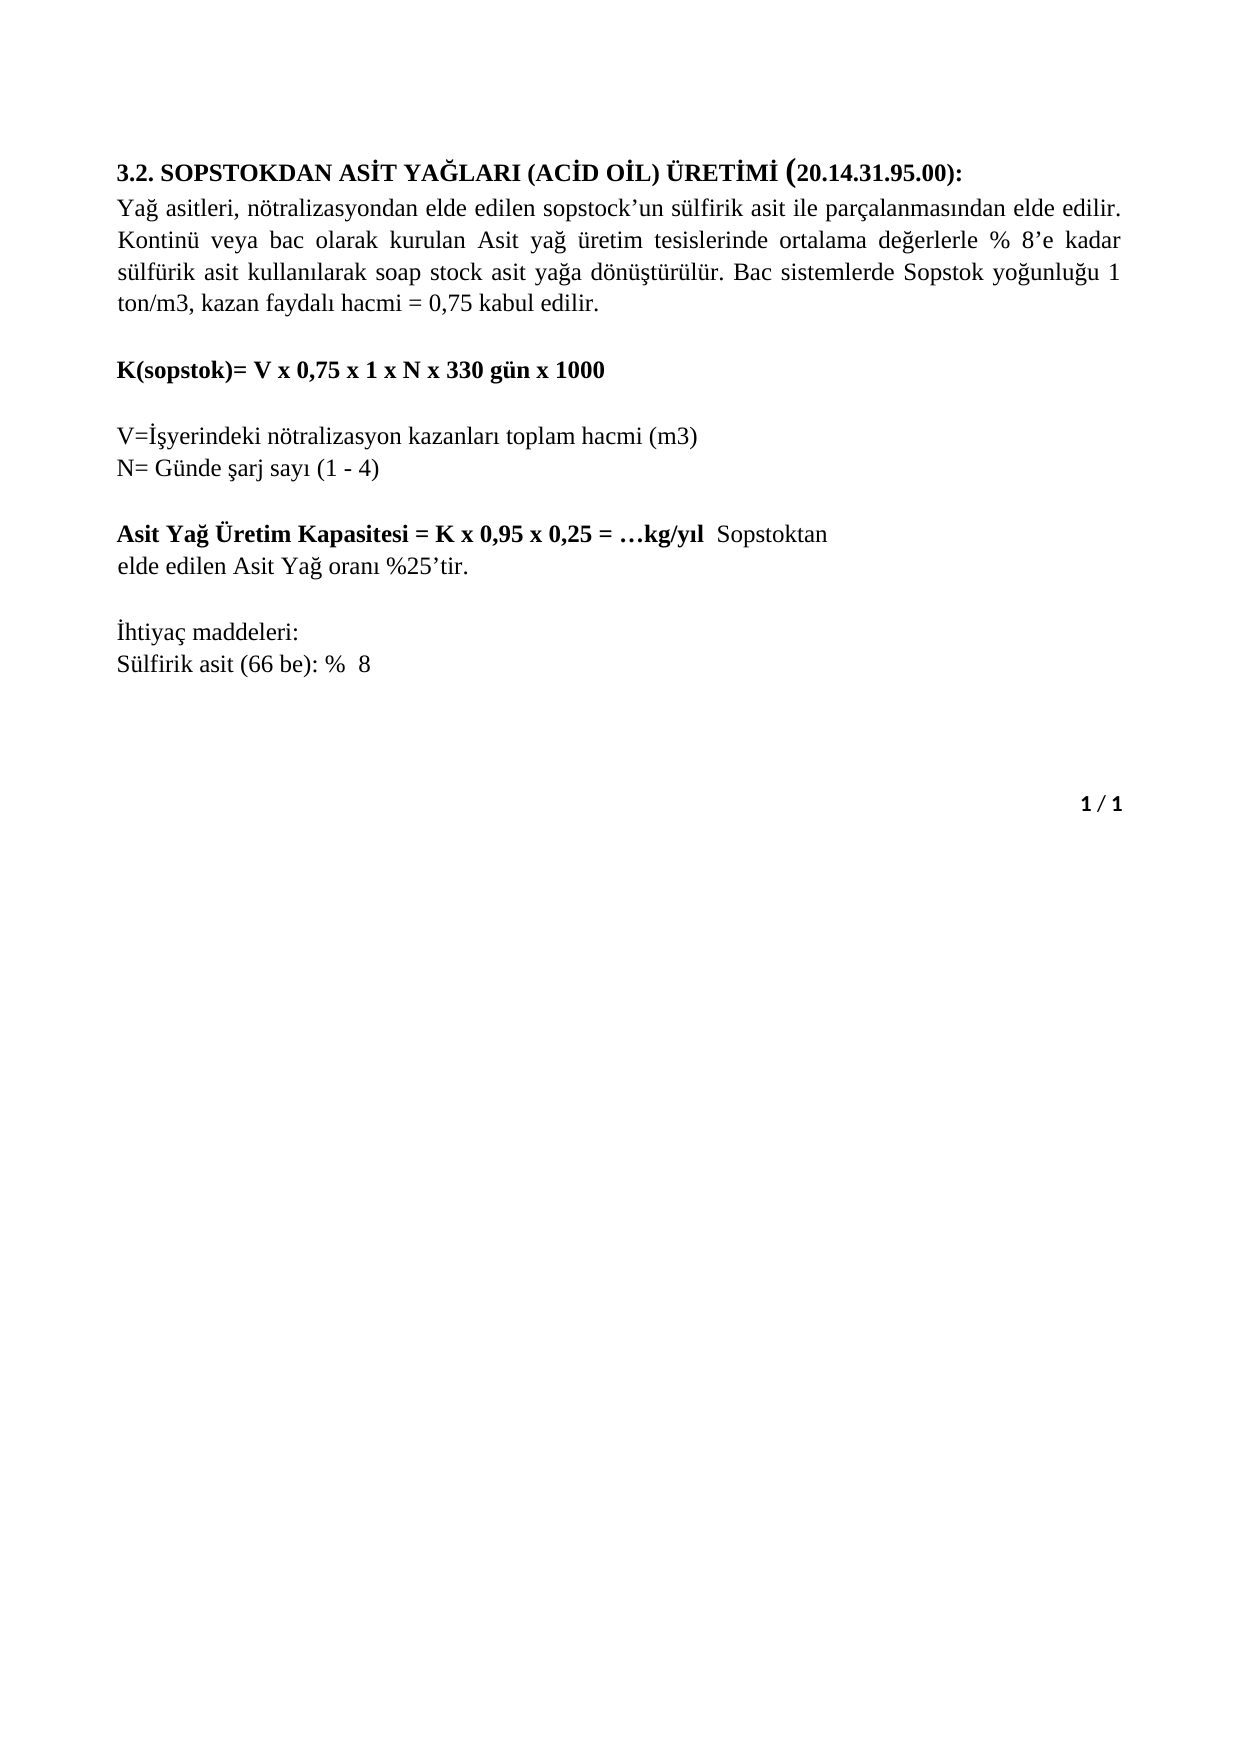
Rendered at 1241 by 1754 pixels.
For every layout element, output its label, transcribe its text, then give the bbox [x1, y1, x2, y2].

text 1 / 1 [118, 789, 1122, 817]
text K(sopstok)= V x 0,75 x 1 x N x 330 gün x 1000 [116, 355, 1122, 384]
text Yağ asitleri, nötralizasyondan elde edilen sopstock’un sülfirik asit ile parçalanmasından elde edilir. Kontinü veya bac olarak kurulan Asit yağ üretim tesislerinde ortalama değerlerle % 8’e kadar sülfürik asit kullanılarak soap stock asit yağa dönüştürülür. Bac sistemlerde Sopstok yoğunluğu 1 ton/m3, kazan faydalı hacmi = 0,75 kabul edilir. [116, 193, 1122, 317]
text N= Günde şarj sayı (1 - 4) [116, 453, 1122, 482]
text 3.2. SOPSTOKDAN ASİT YAĞLARI (ACİD OİL) ÜRETİMİ (20.14.31.95.00): [116, 150, 1122, 188]
text V=İşyerindeki nötralizasyon kazanları toplam hacmi (m3) [116, 421, 1122, 450]
text Sülfirik asit (66 be): % 8 [116, 649, 1122, 678]
text İhtiyaç maddeleri: [116, 617, 1122, 646]
text Asit Yağ Üretim Kapasitesi = K x 0,95 x 0,25 = …kg/yıl Sopstoktan elde edilen Asit Yağ oranı %25’tir. [116, 519, 829, 580]
